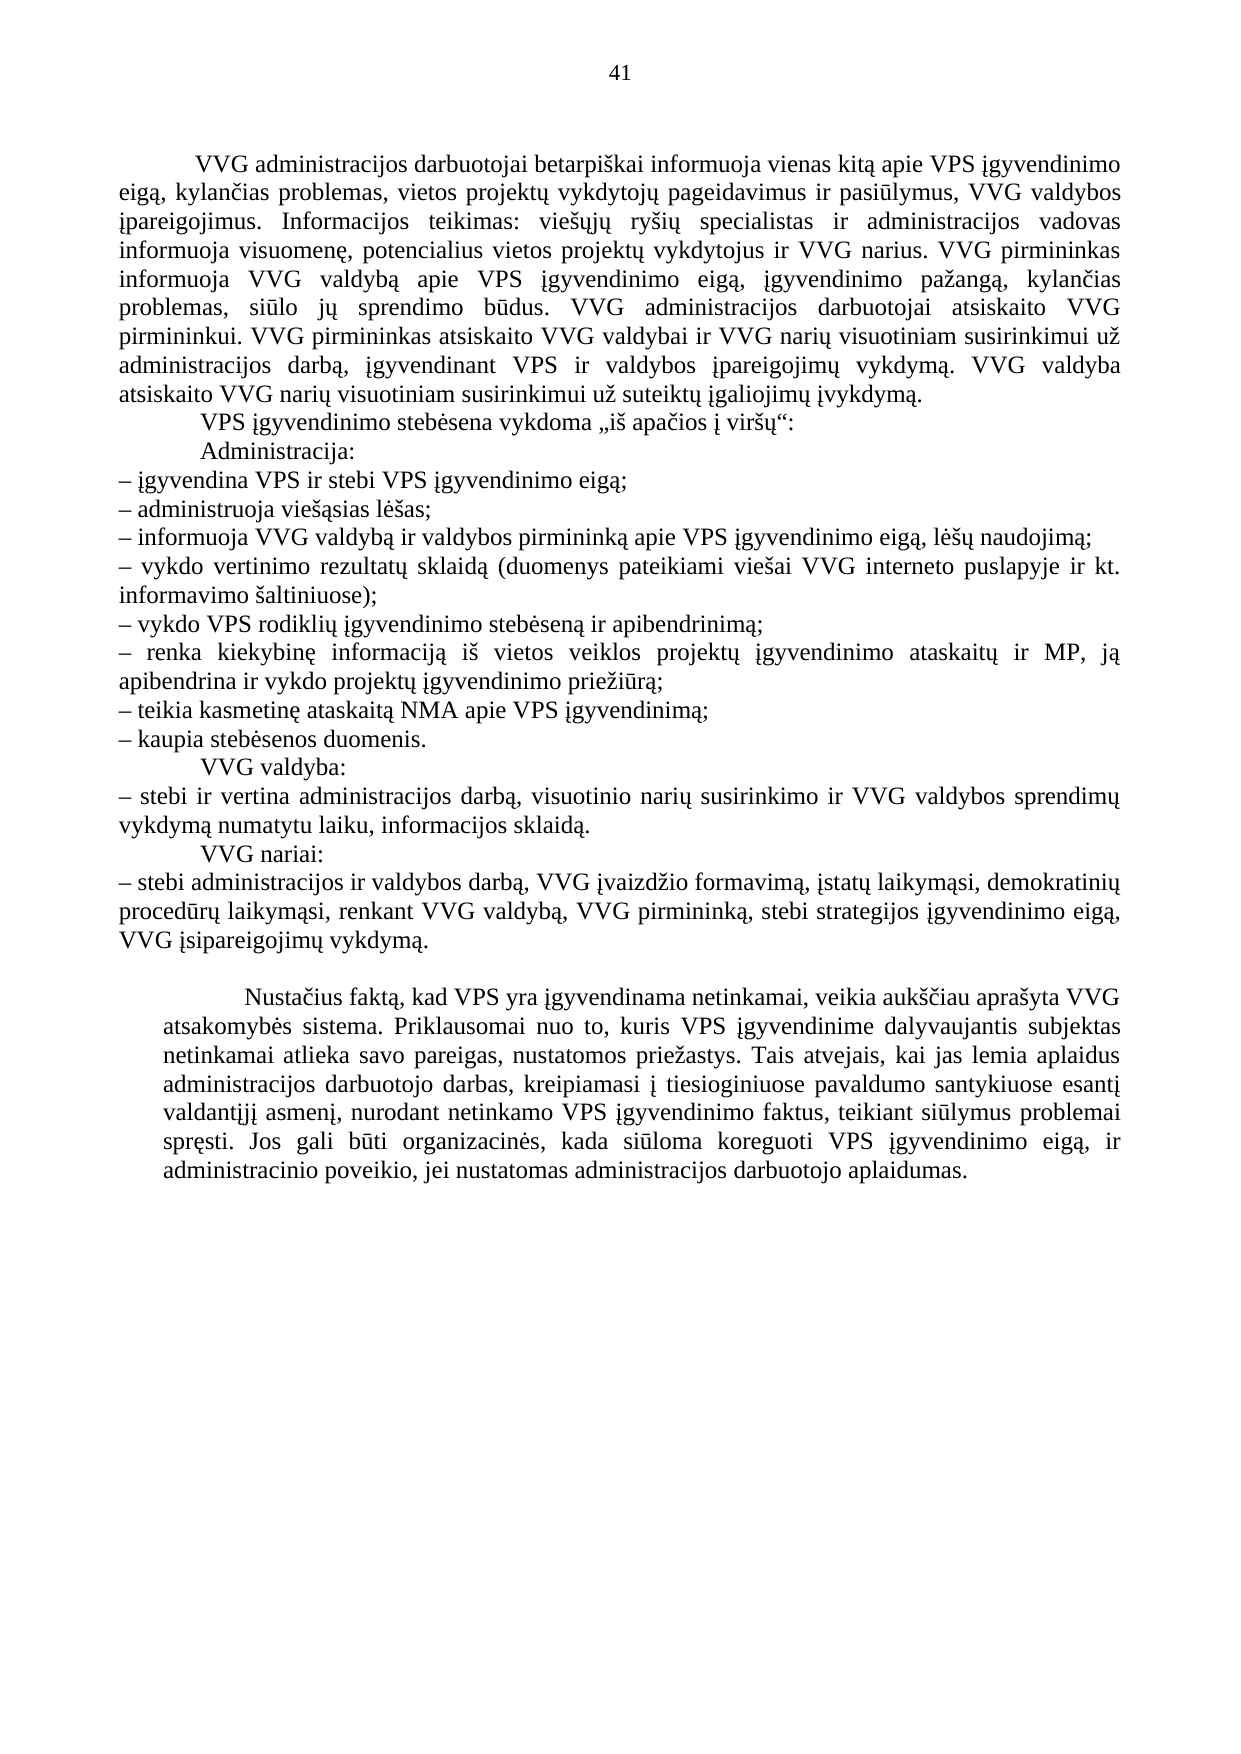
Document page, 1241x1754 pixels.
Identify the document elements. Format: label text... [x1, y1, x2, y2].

text – stebi administracijos ir valdybos darbą, VVG įvaizdžio formavimą, įstatų laikymąsi, demokratinių procedūrų laikymąsi, renkant VVG valdybą, VVG pirmininką, stebi strategijos įgyvendinimo eigą, VVG įsipareigojimų vykdymą. [118, 867, 1122, 954]
text – stebi ir vertina administracijos darbą, visuotinio narių susirinkimo ir VVG valdybos sprendimų vykdymą numatytu laiku, informacijos sklaidą. [118, 781, 1122, 839]
text – įgyvendina VPS ir stebi VPS įgyvendinimo eigą; [118, 465, 1122, 494]
text – vykdo vertinimo rezultatų sklaidą (duomenys pateikiami viešai VVG interneto puslapyje ir kt. informavimo šaltiniuose); [118, 551, 1122, 609]
text – renka kiekybinę informaciją iš vietos veiklos projektų įgyvendinimo ataskaitų ir MP, ją apibendrina ir vykdo projektų įgyvendinimo priežiūrą; [118, 637, 1122, 695]
text Nustačius faktą, kad VPS yra įgyvendinama netinkamai, veikia aukščiau aprašyta VVG atsakomybės sistema. Priklausomai nuo to, kuris VPS įgyvendinime dalyvaujantis subjektas netinkamai atlieka savo pareigas, nustatomos priežastys. Tais atvejais, kai jas lemia aplaidus administracijos darbuotojo darbas, kreipiamasi į tiesioginiuose pavaldumo santykiuose esantį valdantįjį asmenį, nurodant netinkamo VPS įgyvendinimo faktus, teikiant siūlymus problemai spręsti. Jos gali būti organizacinės, kada siūloma koreguoti VPS įgyvendinimo eigą, ir administracinio poveikio, jei nustatomas administracijos darbuotojo aplaidumas. [163, 982, 1122, 1184]
text VVG administracijos darbuotojai betarpiškai informuoja vienas kitą apie VPS įgyvendinimo eigą, kylančias problemas, vietos projektų vykdytojų pageidavimus ir pasiūlymus, VVG valdybos įpareigojimus. Informacijos teikimas: viešųjų ryšių specialistas ir administracijos vadovas informuoja visuomenę, potencialius vietos projektų vykdytojus ir VVG narius. VVG pirmininkas informuoja VVG valdybą apie VPS įgyvendinimo eigą, įgyvendinimo pažangą, kylančias problemas, siūlo jų sprendimo būdus. VVG administracijos darbuotojai atsiskaito VVG pirmininkui. VVG pirmininkas atsiskaito VVG valdybai ir VVG narių visuotiniam susirinkimui už administracijos darbą, įgyvendinant VPS ir valdybos įpareigojimų vykdymą. VVG valdyba atsiskaito VVG narių visuotiniam susirinkimui už suteiktų įgaliojimų įvykdymą. [118, 149, 1122, 407]
text – teikia kasmetinę ataskaitą NMA apie VPS įgyvendinimą; [118, 695, 1122, 724]
text Administracija: [118, 436, 1122, 465]
text – vykdo VPS rodiklių įgyvendinimo stebėseną ir apibendrinimą; [118, 609, 1122, 637]
text – administruoja viešąsias lėšas; [118, 494, 1122, 522]
text VVG valdyba: [118, 752, 1122, 781]
text – kaupia stebėsenos duomenis. [118, 724, 1122, 752]
text VPS įgyvendinimo stebėsena vykdoma „iš apačios į viršų“: [118, 407, 1122, 436]
text – informuoja VVG valdybą ir valdybos pirmininką apie VPS įgyvendinimo eigą, lėšų naudojimą; [118, 522, 1122, 551]
text VVG nariai: [118, 839, 1122, 867]
